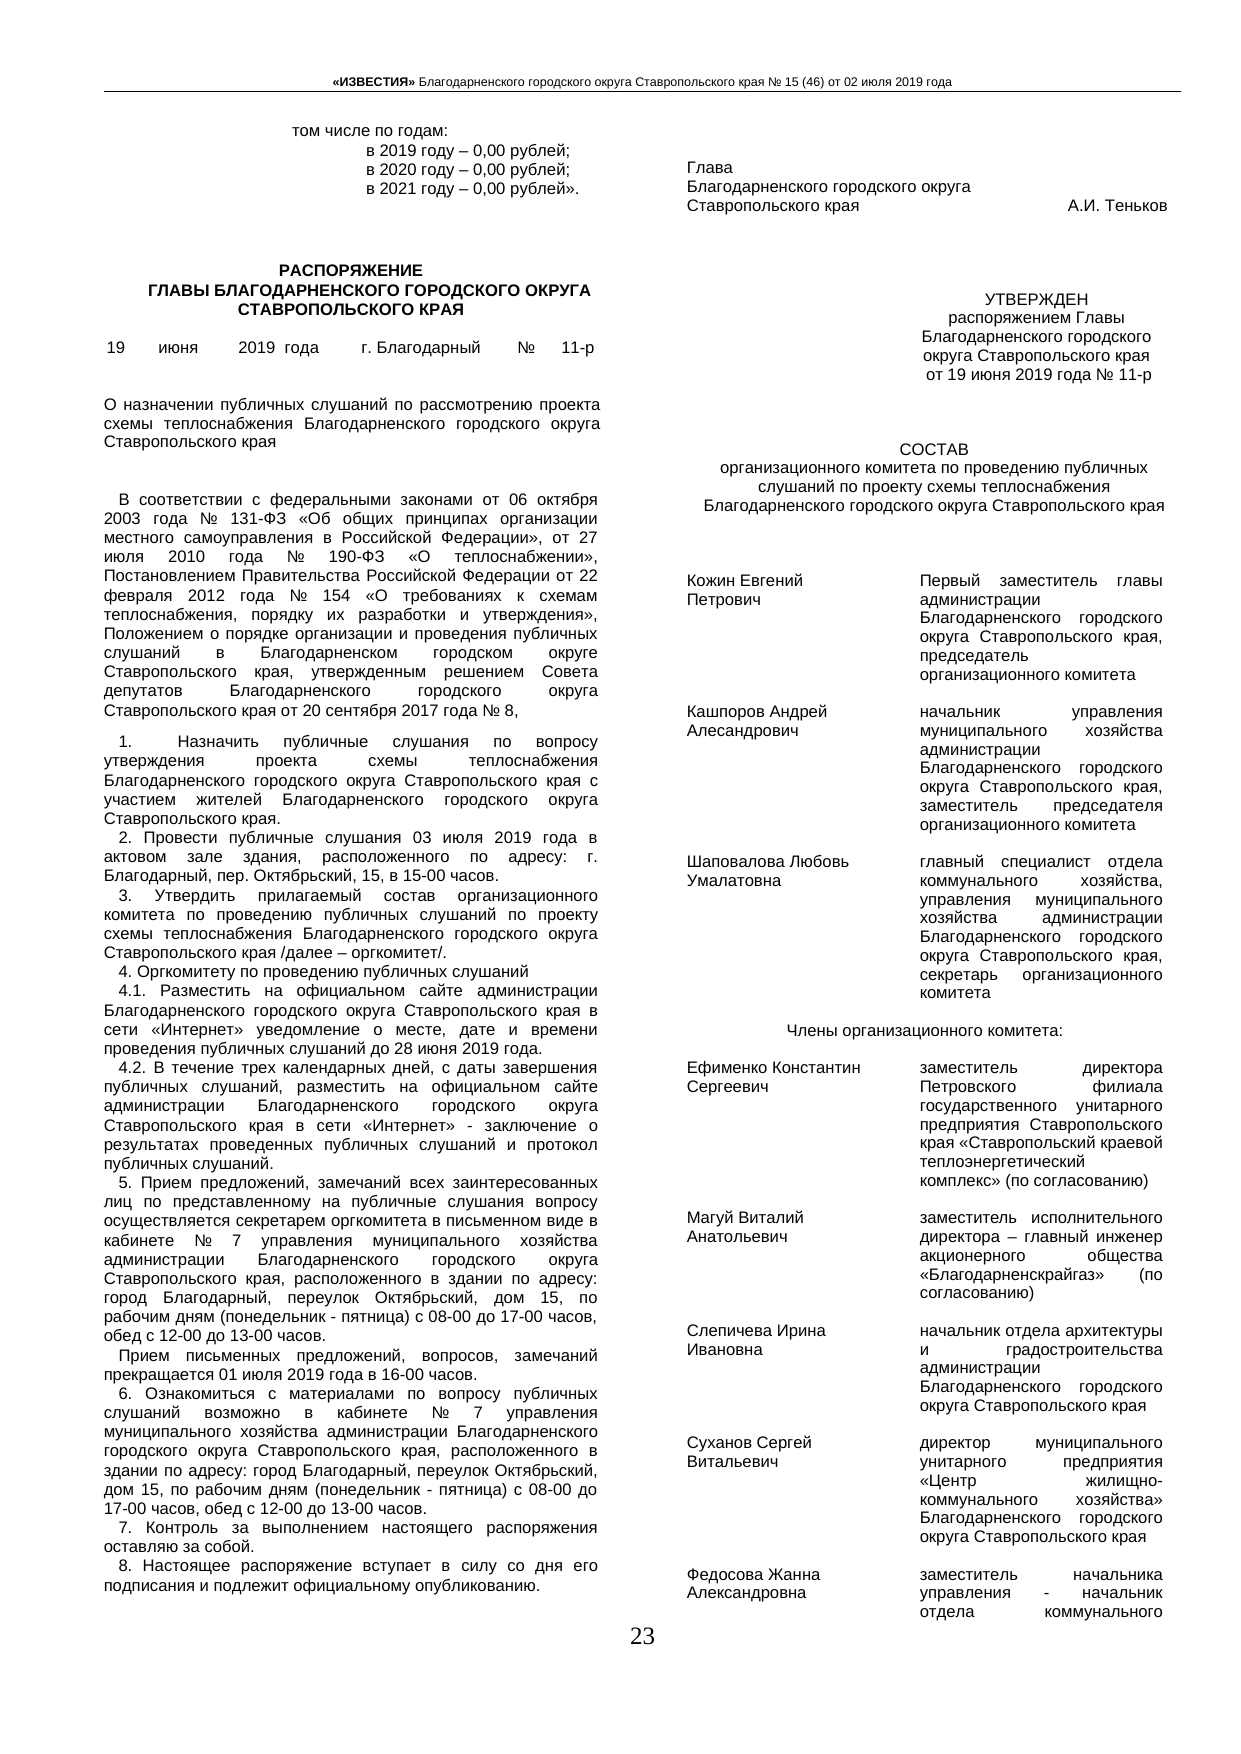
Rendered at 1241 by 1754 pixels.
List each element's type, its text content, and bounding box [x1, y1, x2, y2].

text 5. Прием предложений, замечаний всех заинтересованных лиц по представленному на публичные слушания вопросу осуществляется секретарем оргкомитета в письменном виде в кабинете № 7 управления муниципального хозяйства администрации Благодарненского городского округа Ставропольского края, расположенного в здании по адресу: город Благодарный, переулок Октябрьский, дом 15, по рабочим дням (понедельник - пятница) с 08-00 до 17-00 часов, обед с 12-00 до 13-00 часов. [103, 1173, 598, 1345]
subtitle 2. Провести публичные слушания 03 июля 2019 года в актовом зале здания, расположенного по адресу: г. Благодарный, пер. Октябрьский, 15, в 15-00 часов. [103, 828, 598, 885]
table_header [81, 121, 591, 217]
text Прием письменных предложений, вопросов, замечаний прекращается 01 июля 2019 года в 16-00 часов. [103, 1345, 598, 1384]
text 4.2. В течение трех календарных дней, с даты завершения публичных слушаний, разместить на официальном сайте администрации Благодарненского городского округа Ставропольского края в сети «Интернет» - заключение о результатах проведенных публичных слушаний и протокол публичных слушаний. [103, 1058, 598, 1173]
text организационного комитета по проведению публичных слушаний по проекту схемы теплоснабжения Благодарненского городского округа Ставропольского края [687, 459, 1181, 515]
subtitle 4.1. Разместить на официальном сайте администрации Благодарненского городского округа Ставропольского края в сети «Интернет» уведомление о месте, дате и времени проведения публичных слушаний до 28 июня 2019 года. [103, 981, 598, 1058]
text РАСПОРЯЖЕНИЕ [103, 261, 598, 280]
text ГЛАВЫ БЛАГОДАРНЕНСКОГО ГОРОДСКОГО ОКРУГА СТАВРОПОЛЬСКОГО КРАЯ [103, 280, 598, 319]
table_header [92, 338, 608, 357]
subtitle 1. Назначить публичные слушания по вопросу утверждения проекта схемы теплоснабжения Благодарненского городского округа Ставропольского края с участием жителей Благодарненского городского округа Ставропольского края. [103, 732, 598, 828]
text Глава [687, 159, 1181, 177]
subtitle 3. Утвердить прилагаемый состав организационного комитета по проведению публичных слушаний по проекту схемы теплоснабжения Благодарненского городского округа Ставропольского края /далее – оргкомитет/. [103, 885, 598, 962]
text В соответствии с федеральными законами от 06 октября 2003 года № 131-ФЗ «Об общих принципах организации местного самоуправления в Российской Федерации», от 27 июля 2010 года № 190-ФЗ «О теплоснабжении», Постановлением Правительства Российской Федерации от 22 февраля 2012 года № 154 «О требованиях к схемам теплоснабжения, порядку их разработки и утверждения», Положением о порядке организации и проведения публичных слушаний в Благодарненском городском округе Ставропольского края, утвержденным решением Совета депутатов Благодарненского городского округа Ставропольского края от 20 сентября 2017 года № 8, [103, 489, 598, 719]
text 7. Контроль за выполнением настоящего распоряжения оставляю за собой. [103, 1518, 598, 1556]
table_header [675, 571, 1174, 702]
text Ставропольского края А.И. Теньков [687, 196, 1181, 215]
subtitle О назначении публичных слушаний по рассмотрению проекта схемы теплоснабжения Благодарненского городского округа Ставропольского края [103, 395, 601, 452]
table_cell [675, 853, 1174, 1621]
text СОСТАВ [687, 440, 1181, 459]
text Благодарненского городского округа [687, 177, 1181, 196]
text 6. Ознакомиться с материалами по вопросу публичных слушаний возможно в кабинете № 7 управления муниципального хозяйства администрации Благодарненского городского округа Ставропольского края, расположенного в здании по адресу: город Благодарный, переулок Октябрьский, дом 15, по рабочим дням (понедельник - пятница) с 08-00 до 17-00 часов, обед с 12-00 до 13-00 часов. [103, 1384, 598, 1518]
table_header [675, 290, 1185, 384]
text 4. Оргкомитету по проведению публичных слушаний [103, 962, 598, 981]
text 8. Настоящее распоряжение вступает в силу со дня его подписания и подлежит официальному опубликованию. [103, 1556, 598, 1594]
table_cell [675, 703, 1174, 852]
